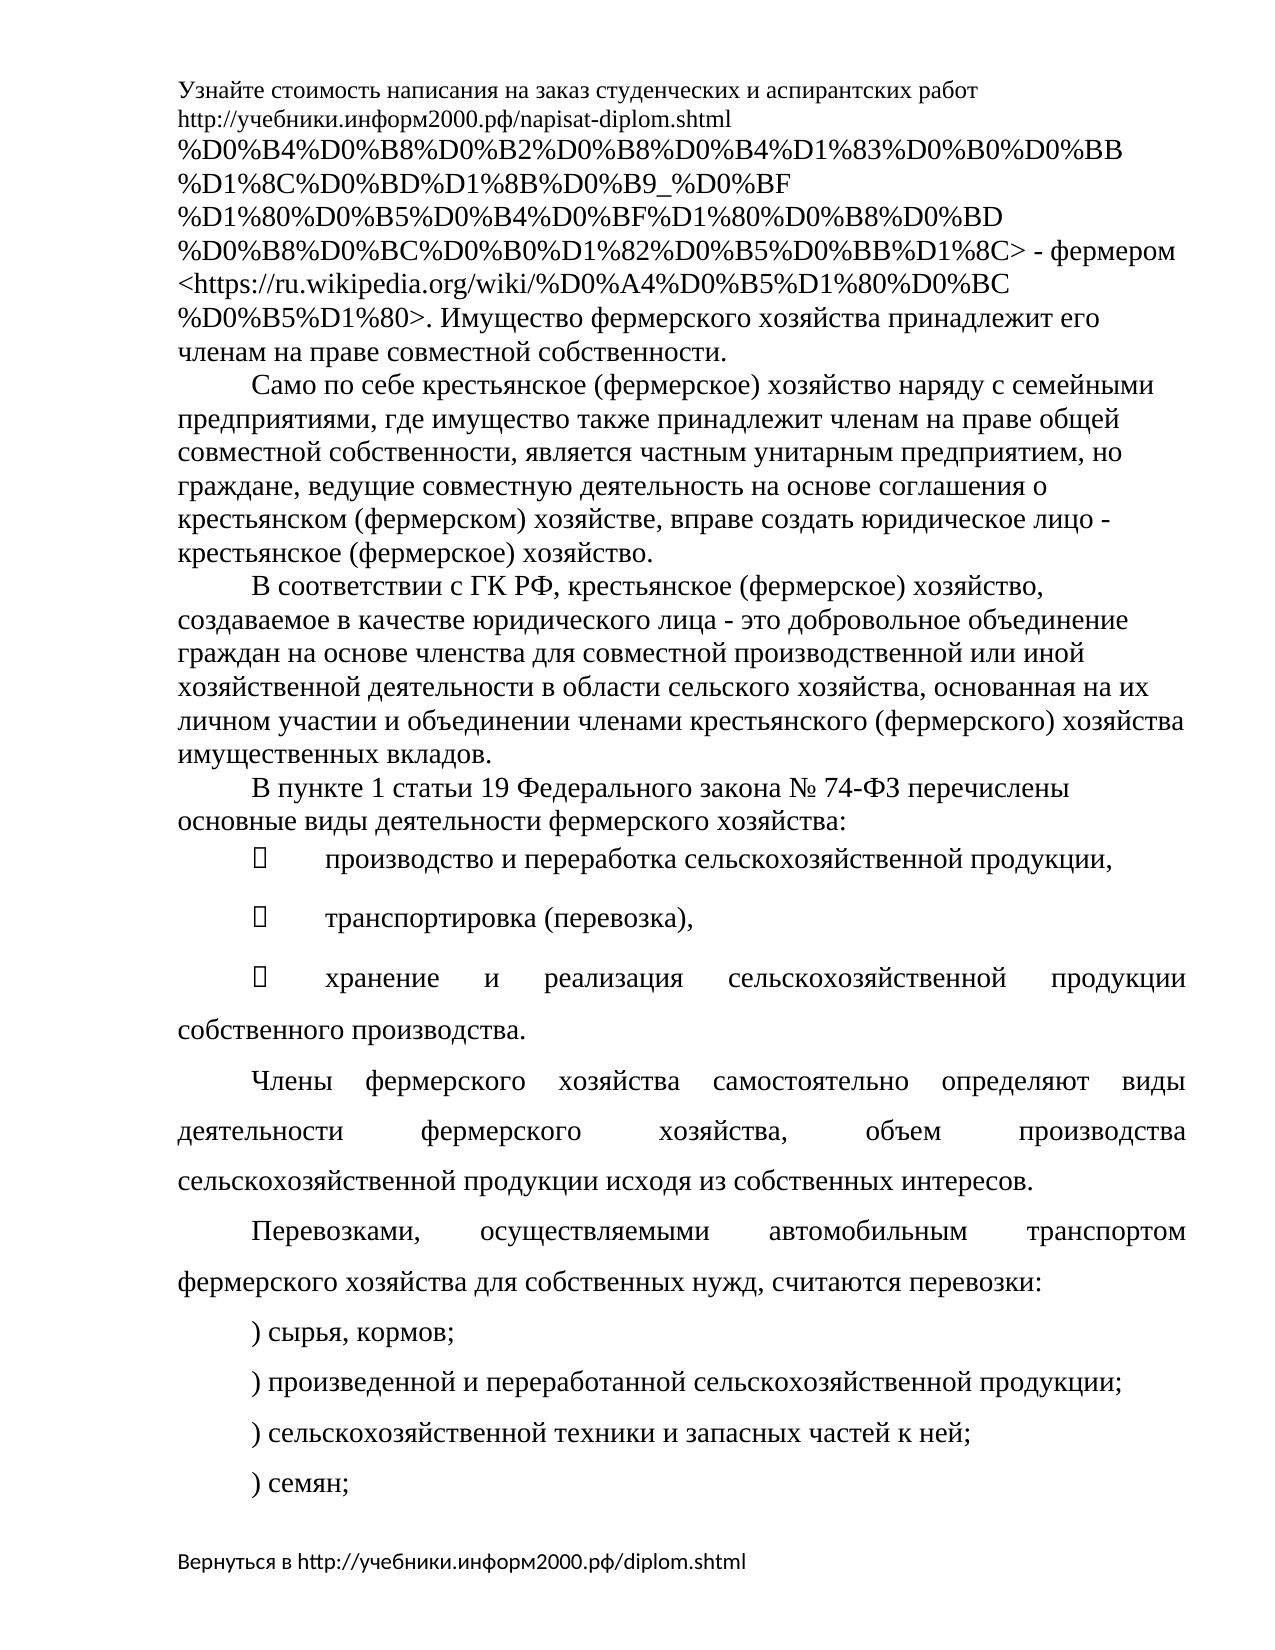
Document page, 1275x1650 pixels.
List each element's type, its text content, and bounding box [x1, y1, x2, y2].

text В пункте 1 статьи 19 Федерального закона № 74-ФЗ перечислены основные виды деятельности фермерского хозяйства: [177, 770, 1186, 837]
text В соответствии с ГК РФ, крестьянское (фермерское) хозяйство, создаваемое в качестве юридического лица - это добровольное объединение граждан на основе членства для совместной производственной или иной хозяйственной деятельности в области сельского хозяйства, основанная на их личном участии и объединении членами крестьянского (фермерского) хозяйства имущественных вкладов. [177, 568, 1186, 770]
text  транспортировка (перевозка), [177, 896, 1186, 936]
text Члены фермерского хозяйства самостоятельно определяют виды деятельности фермерского хозяйства, объем производства сельскохозяйственной продукции исходя из собственных интересов. [177, 1063, 1186, 1197]
text  хранение и реализация сельскохозяйственной продукции собственного производства. [177, 956, 1186, 1046]
text Перевозками, осуществляемыми автомобильным транспортом фермерского хозяйства для собственных нужд, считаются перевозки: [177, 1213, 1186, 1297]
text ) сельскохозяйственной техники и запасных частей к ней; [177, 1415, 1186, 1448]
text  производство и переработка сельскохозяйственной продукции, [177, 837, 1186, 877]
text ) семян; [177, 1465, 1186, 1499]
text ) сырья, кормов; [177, 1314, 1186, 1348]
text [177, 132, 1186, 367]
text ) произведенной и переработанной сельскохозяйственной продукции; [177, 1364, 1186, 1398]
text Само по себе крестьянское (фермерское) хозяйство наряду с семейными предприятиями, где имущество также принадлежит членам на праве общей совместной собственности, является частным унитарным предприятием, но граждане, ведущие совместную деятельность на основе соглашения о крестьянском (фермерском) хозяйстве, вправе создать юридическое лицо - крестьянское (фермерское) хозяйство. [177, 367, 1186, 568]
